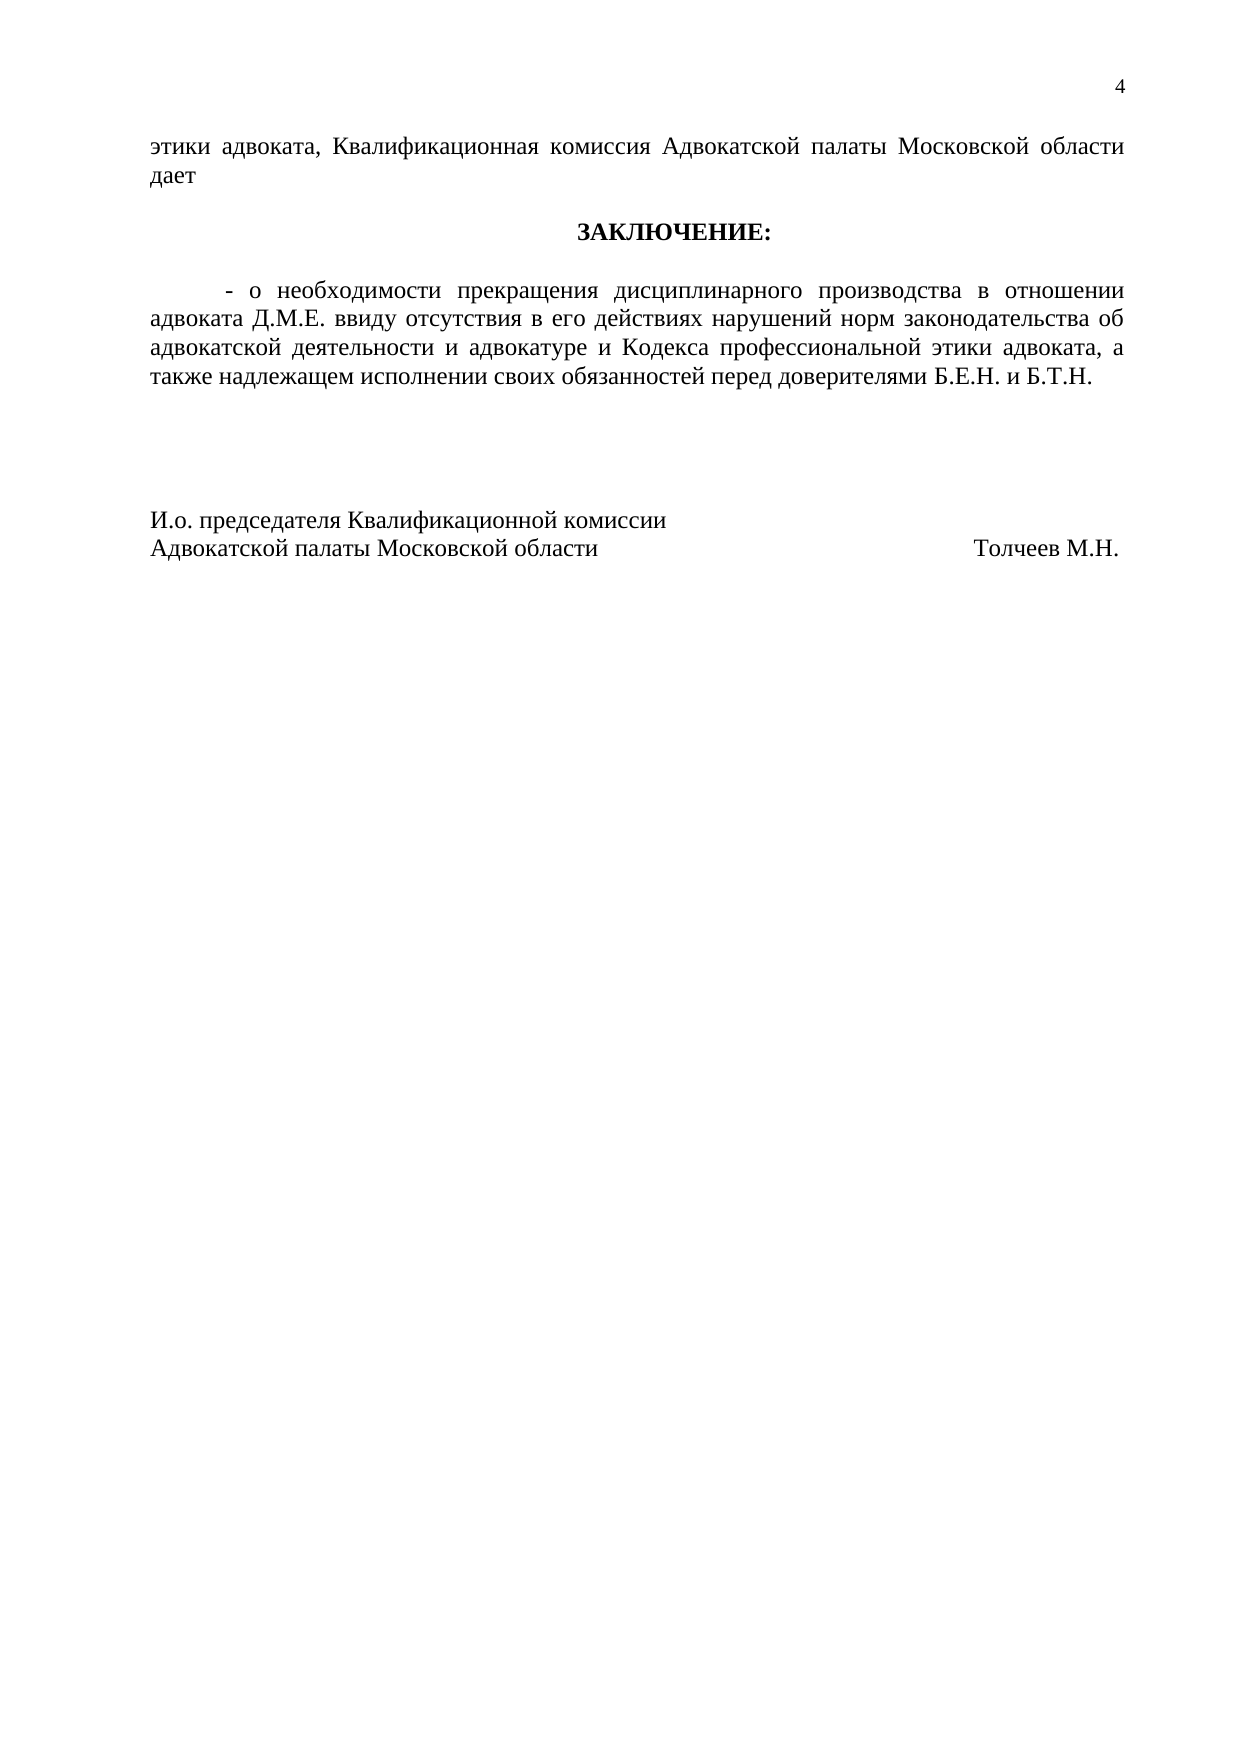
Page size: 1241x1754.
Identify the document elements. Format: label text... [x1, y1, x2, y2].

text - о необходимости прекращения дисциплинарного производства в отношении адвоката Д.М.Е. ввиду отсутствия в его действиях нарушений норм законодательства об адвокатской деятельности и адвокатуре и Кодекса профессиональной этики адвоката, а также надлежащем исполнении своих обязанностей перед доверителями Б.Е.Н. и Б.Т.Н. [150, 275, 1125, 390]
text И.о. председателя Квалификационной комиссии [150, 505, 1125, 533]
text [150, 131, 1125, 188]
text ЗАКЛЮЧЕНИЕ: [150, 217, 1125, 246]
text Адвокатской палаты Московской области Толчеев М.Н. [150, 533, 1125, 562]
